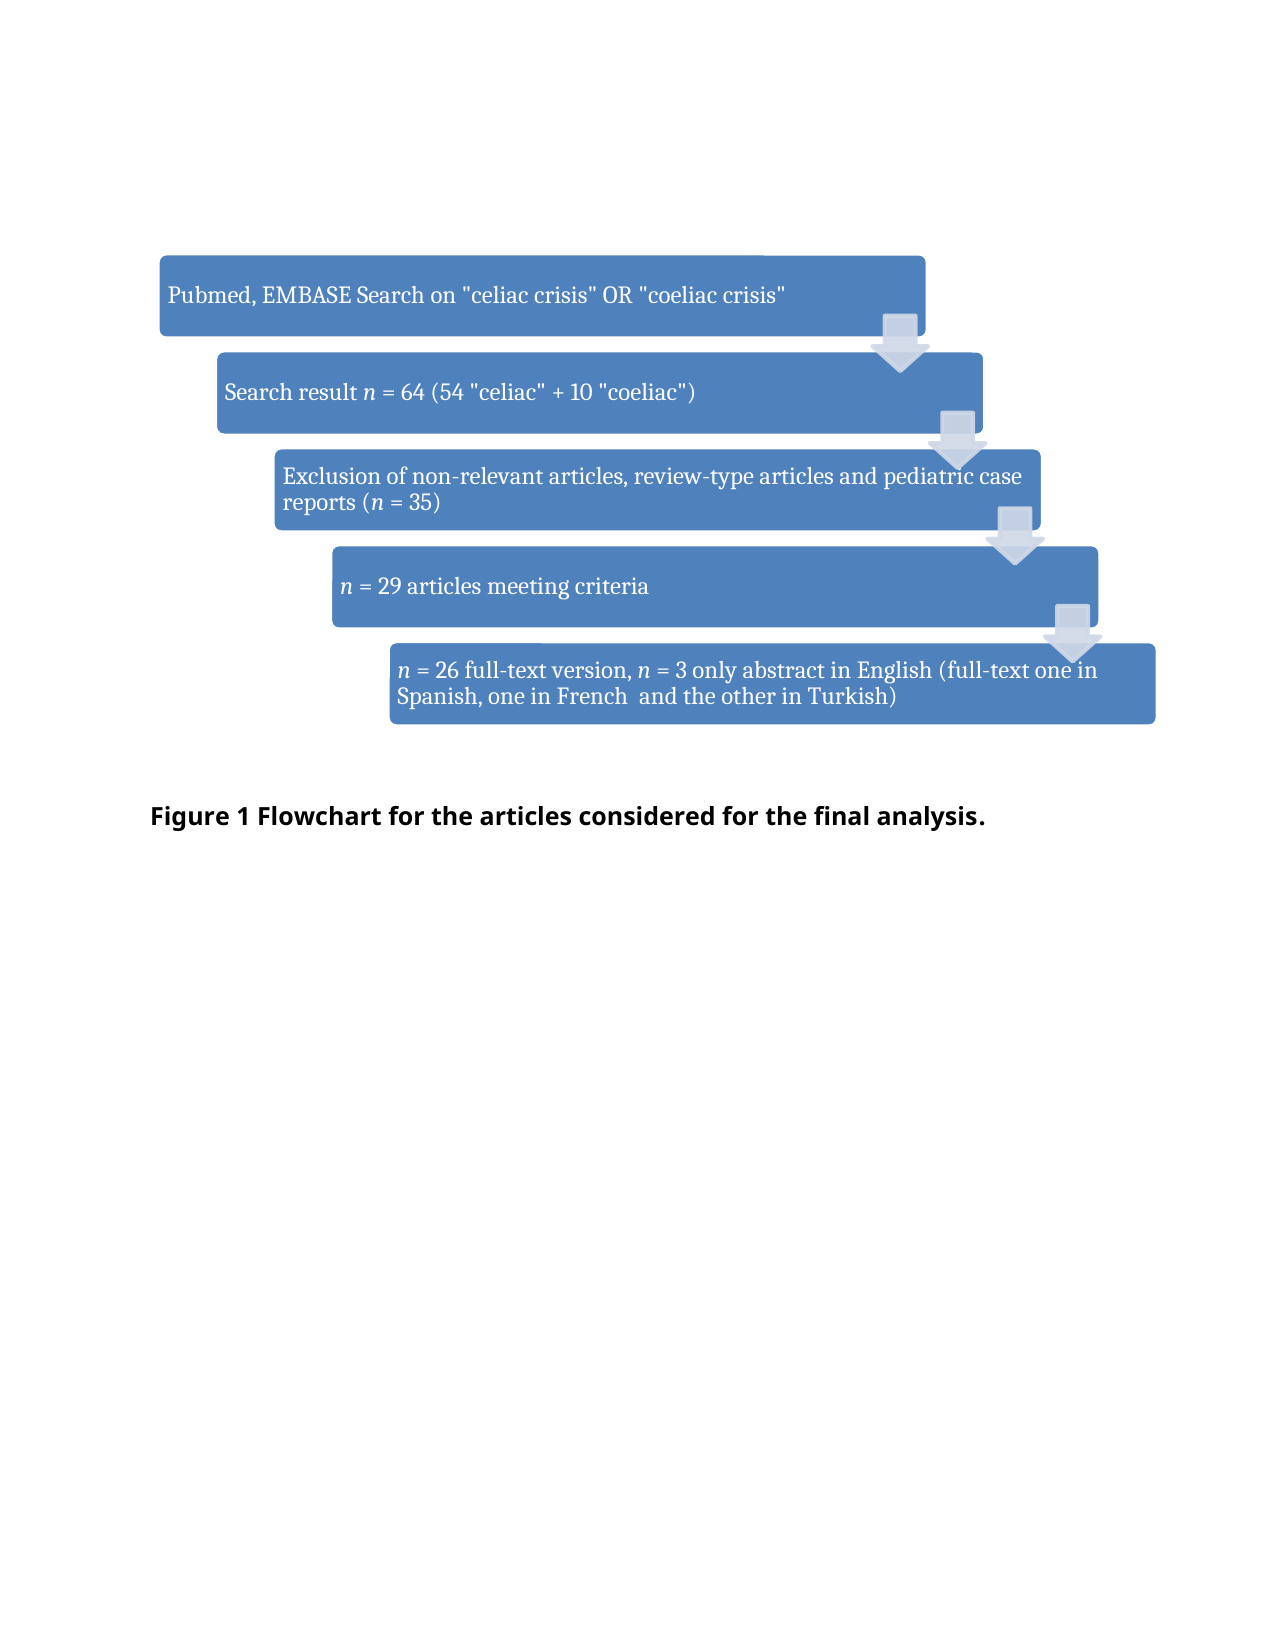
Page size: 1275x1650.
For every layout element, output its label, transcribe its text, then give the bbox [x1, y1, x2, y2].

text Figure 1 Flowchart for the articles considered for the final analysis. [150, 798, 1125, 832]
